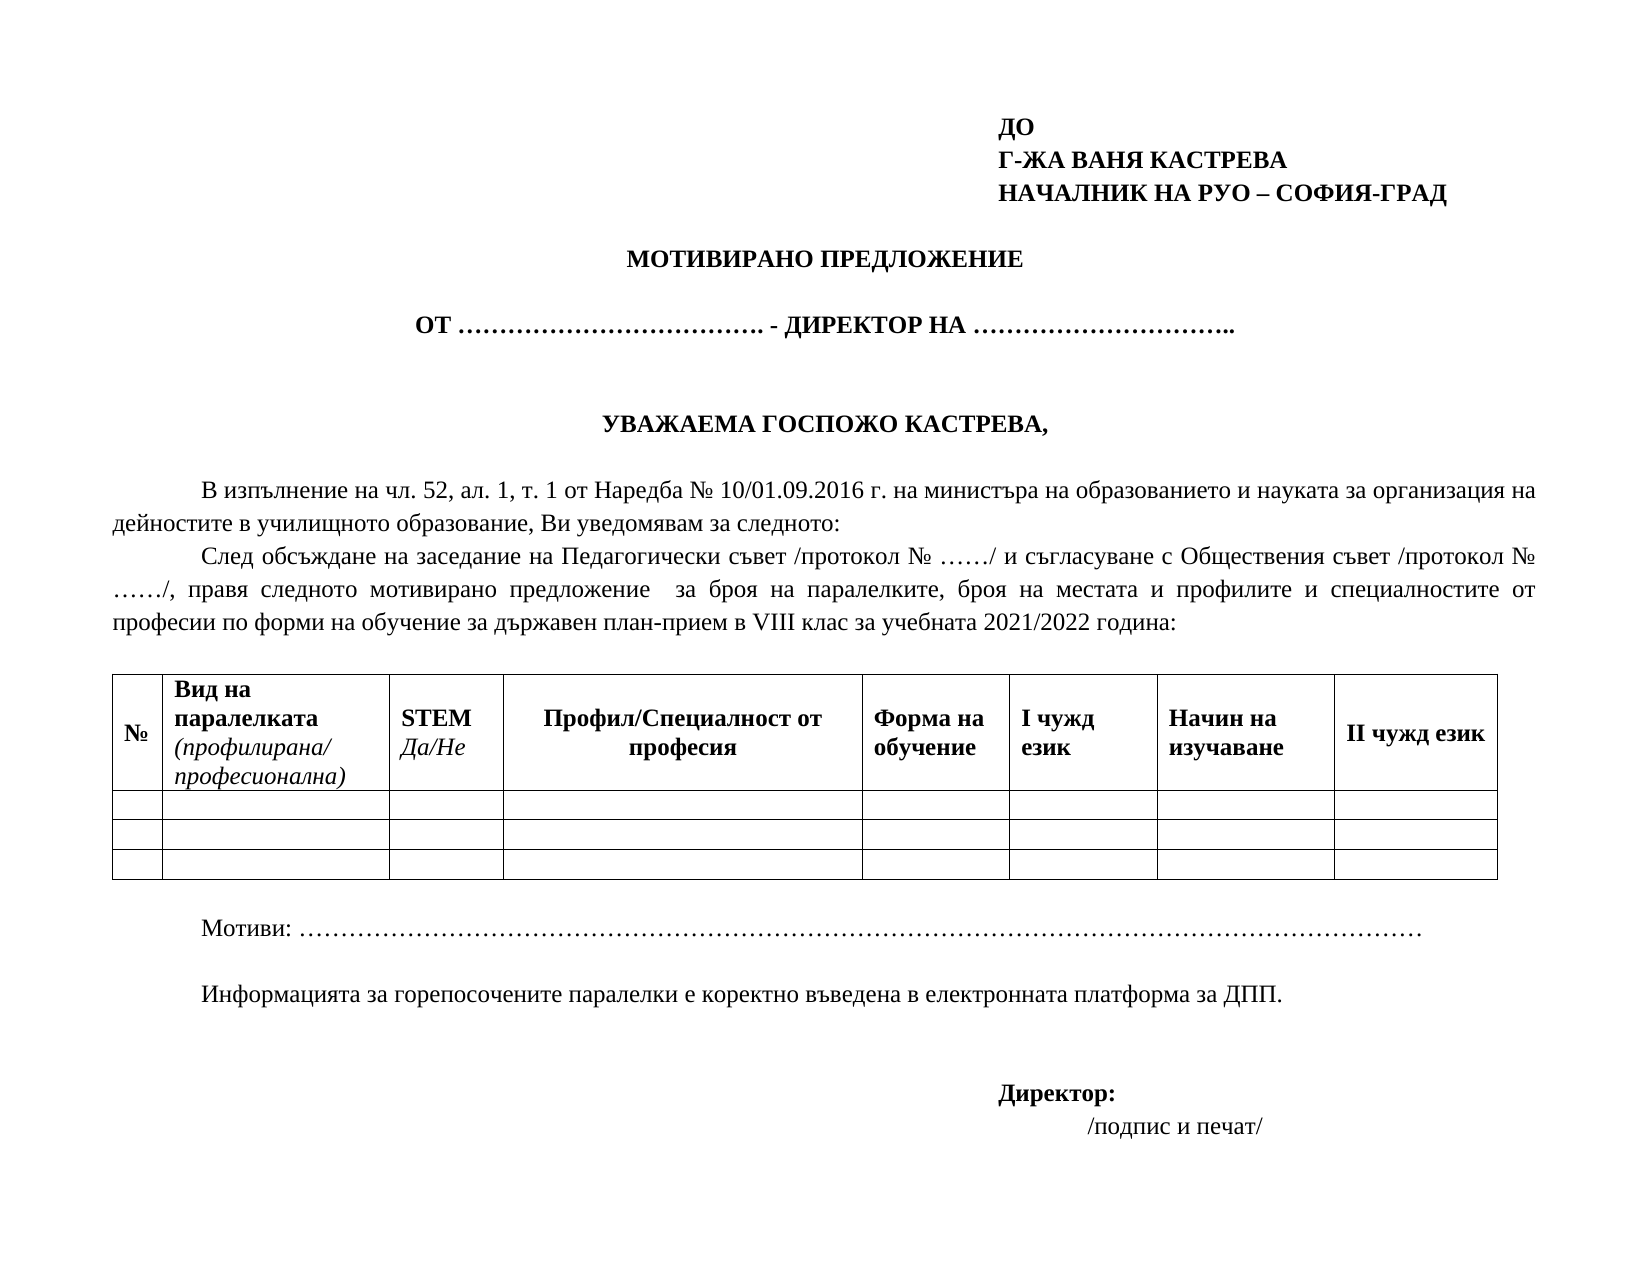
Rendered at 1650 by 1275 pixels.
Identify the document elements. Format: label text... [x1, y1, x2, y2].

table_cell [1158, 820, 1334, 849]
table_cell [1158, 850, 1334, 879]
table_header І чужд език [1010, 675, 1157, 789]
table_cell [113, 820, 162, 849]
table_cell [163, 850, 389, 879]
table_header STEM Да/Не [390, 675, 503, 789]
text ДО [998, 112, 1538, 141]
table_cell [1158, 791, 1334, 819]
table_cell [504, 850, 862, 879]
text В изпълнение на чл. 52, ал. 1, т. 1 от Наредба № 10/01.09.2016 г. на министъра на образованието и науката за организация на дейностите в училищното образование, Ви уведомявам за следното: [112, 475, 1538, 537]
table_header № [113, 675, 162, 789]
table_header Форма на обучение [863, 675, 1009, 789]
text Мотиви: ……………………………………………………………………………………………………………………… [112, 913, 1538, 942]
table_cell [390, 850, 503, 879]
table_cell [163, 791, 389, 819]
text Директор: [112, 1078, 1538, 1107]
table_cell [113, 791, 162, 819]
table_cell [163, 820, 389, 849]
table_cell [1335, 820, 1497, 849]
table_header Вид на паралелката (профилирана/ професионална) [163, 675, 389, 789]
table_header Профил/Специалност от професия [504, 675, 862, 789]
table_cell [390, 791, 503, 819]
table_header ІІ чужд език [1335, 675, 1497, 789]
table_cell [863, 850, 1009, 879]
table_cell [1335, 850, 1497, 879]
table_header Начин на изучаване [1158, 675, 1334, 789]
table_cell [1335, 791, 1497, 819]
text МОТИВИРАНО ПРЕДЛОЖЕНИЕ [112, 244, 1538, 273]
table_cell [863, 820, 1009, 849]
text Г-ЖА ВАНЯ КАСТРЕВА [998, 145, 1538, 174]
table_cell [504, 791, 862, 819]
text НАЧАЛНИК НА РУО – СОФИЯ-ГРАД [998, 178, 1538, 207]
text /подпис и печат/ [112, 1111, 1538, 1140]
text УВАЖАЕМА ГОСПОЖО КАСТРЕВА, [112, 409, 1538, 438]
table_cell [504, 820, 862, 849]
table_cell [1010, 791, 1157, 819]
text След обсъждане на заседание на Педагогически съвет /протокол № ……/ и съгласуване с Обществения съвет /протокол № ……/, правя следното мотивирано предложение за броя на паралелките, броя на местата и профилите и специалностите от професии по форми на обучение за държавен план-прием в VІІІ клас за учебната 2021/2022 година: [112, 541, 1538, 636]
table_cell [1010, 850, 1157, 879]
table_cell [1010, 820, 1157, 849]
text ОТ ………………………………. - ДИРЕКТОР НА ………………………….. [112, 310, 1538, 339]
text Информацията за горепосочените паралелки е коректно въведена в електронната платформа за ДПП. [112, 979, 1538, 1008]
table_cell [863, 791, 1009, 819]
table_cell [113, 850, 162, 879]
table_cell [390, 820, 503, 849]
